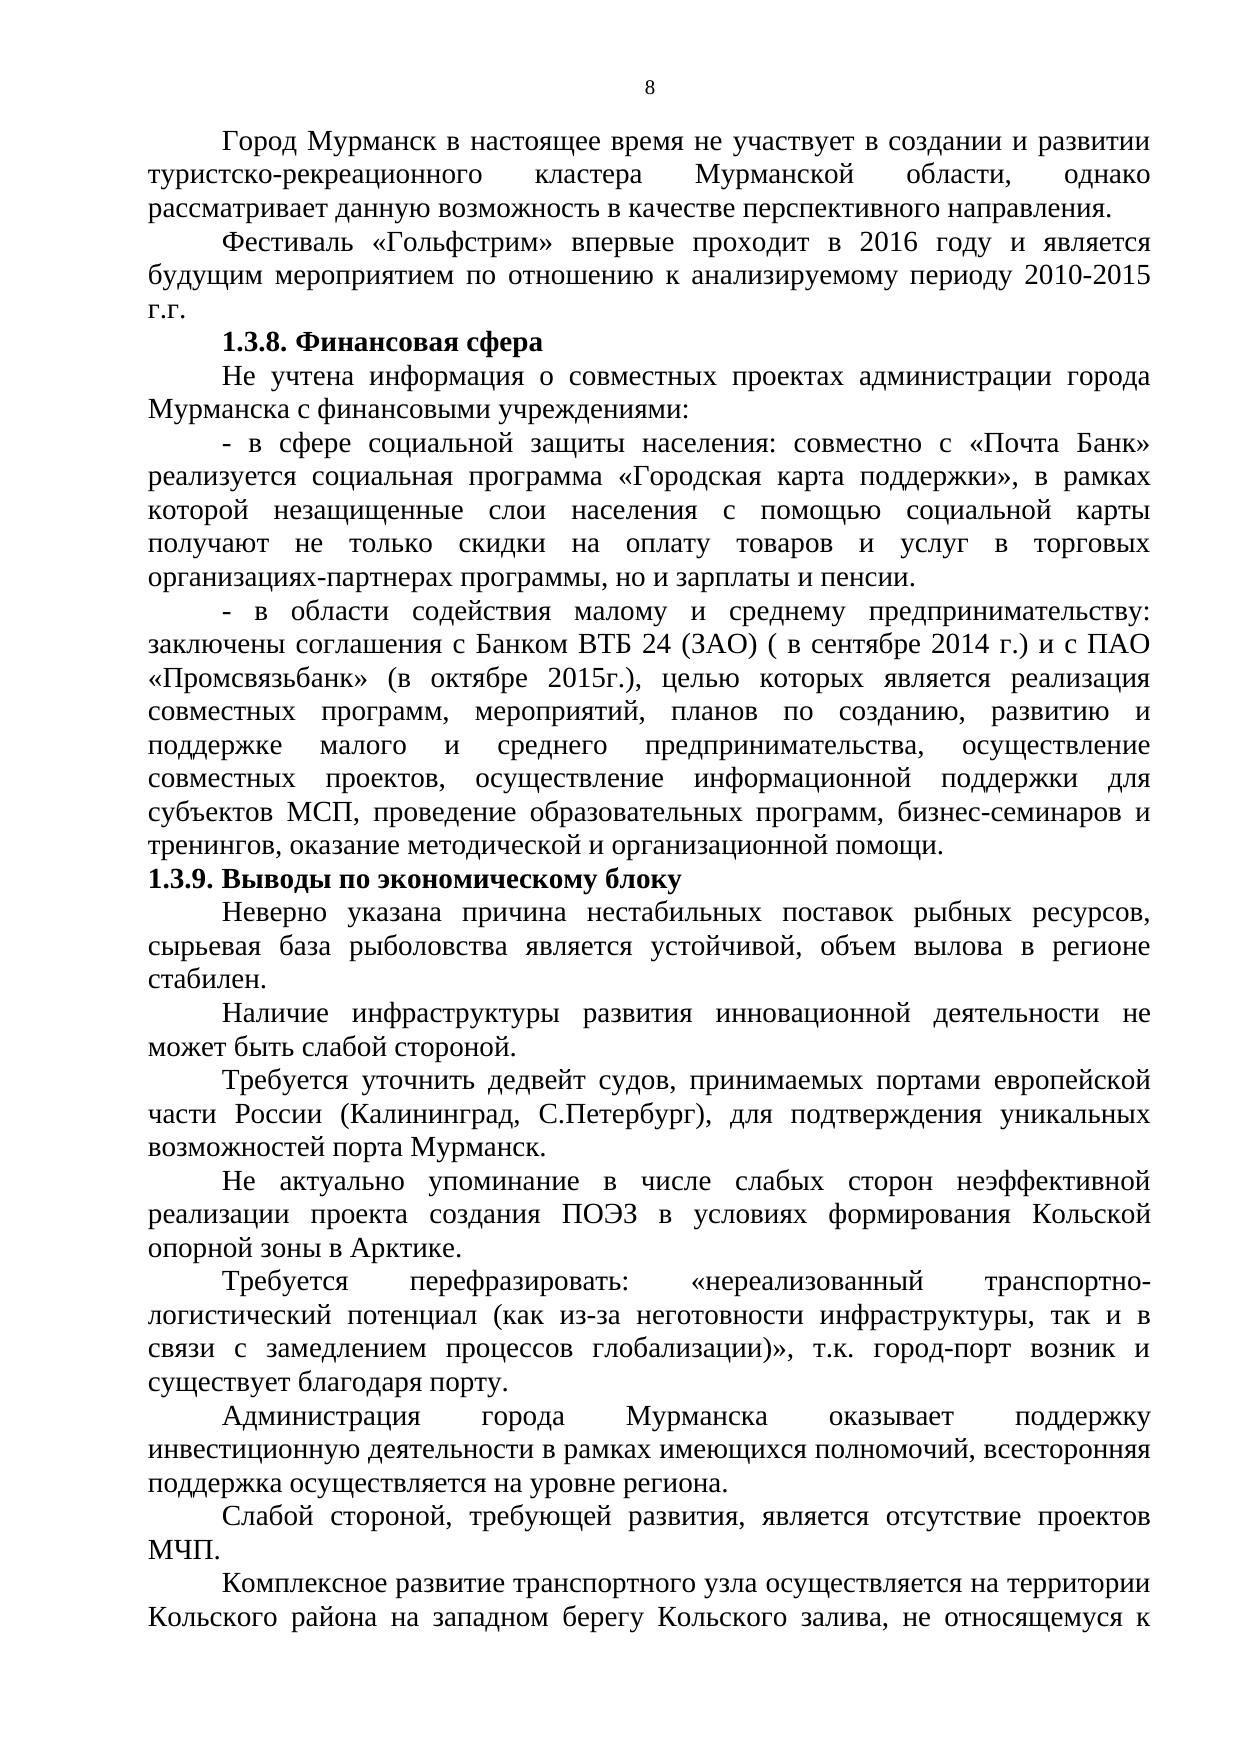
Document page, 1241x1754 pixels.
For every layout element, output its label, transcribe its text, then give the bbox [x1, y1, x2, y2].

list Фестиваль «Гольфстрим» впервые проходит в 2016 году и является будущим мероприятием по отношению к анализируемому периоду 2010-2015 г.г. [148, 224, 1152, 324]
list 1.3.8. Финансовая сфера [148, 324, 1152, 358]
list - в сфере социальной защиты населения: совместно с «Почта Банк» реализуется социальная программа «Городская карта поддержки», в рамках которой незащищенные слои населения с помощью социальной карты получают не только скидки на оплату товаров и услуг в торговых организациях-партнерах программы, но и зарплаты и пенсии. [148, 425, 1152, 593]
list Город Мурманск в настоящее время не участвует в создании и развитии туристско-рекреационного кластера Мурманской области, однако рассматривает данную возможность в качестве перспективного направления. [148, 123, 1152, 224]
text Требуется перефразировать: «нереализованный транспортно-логистический потенциал (как из-за неготовности инфраструктуры, так и в связи с замедлением процессов глобализации)», т.к. город-порт возник и существует благодаря порту. [148, 1263, 1152, 1398]
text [148, 1565, 1152, 1632]
text Слабой стороной, требующей развития, является отсутствие проектов МЧП. [148, 1498, 1152, 1565]
text 1.3.9. Выводы по экономическому блоку [148, 861, 1152, 894]
list - в области содействия малому и среднему предпринимательству: заключены соглашения с Банком ВТБ 24 (ЗАО) ( в сентябре 2014 г.) и с ПАО «Промсвязьбанк» (в октябре 2015г.), целью которых является реализация совместных программ, мероприятий, планов по созданию, развитию и поддержке малого и среднего предпринимательства, осуществление совместных проектов, осуществление информационной поддержки для субъектов МСП, проведение образовательных программ, бизнес-семинаров и тренингов, оказание методической и организационной помощи. [148, 593, 1152, 861]
list Неверно указана причина нестабильных поставок рыбных ресурсов, сырьевая база рыболовства является устойчивой, объем вылова в регионе стабилен. [148, 894, 1152, 995]
list Наличие инфраструктуры развития инновационной деятельности не может быть слабой стороной. [148, 995, 1152, 1062]
list Не учтена информация о совместных проектах администрации города Мурманска с финансовыми учреждениями: [148, 358, 1152, 425]
text Требуется уточнить дедвейт судов, принимаемых портами европейской части России (Калининград, С.Петербург), для подтверждения уникальных возможностей порта Мурманск. [148, 1062, 1152, 1163]
text Не актуально упоминание в числе слабых сторон неэффективной реализации проекта создания ПОЭЗ в условиях формирования Кольской опорной зоны в Арктике. [148, 1163, 1152, 1263]
text Администрация города Мурманска оказывает поддержку инвестиционную деятельности в рамках имеющихся полномочий, всесторонняя поддержка осуществляется на уровне региона. [148, 1398, 1152, 1498]
